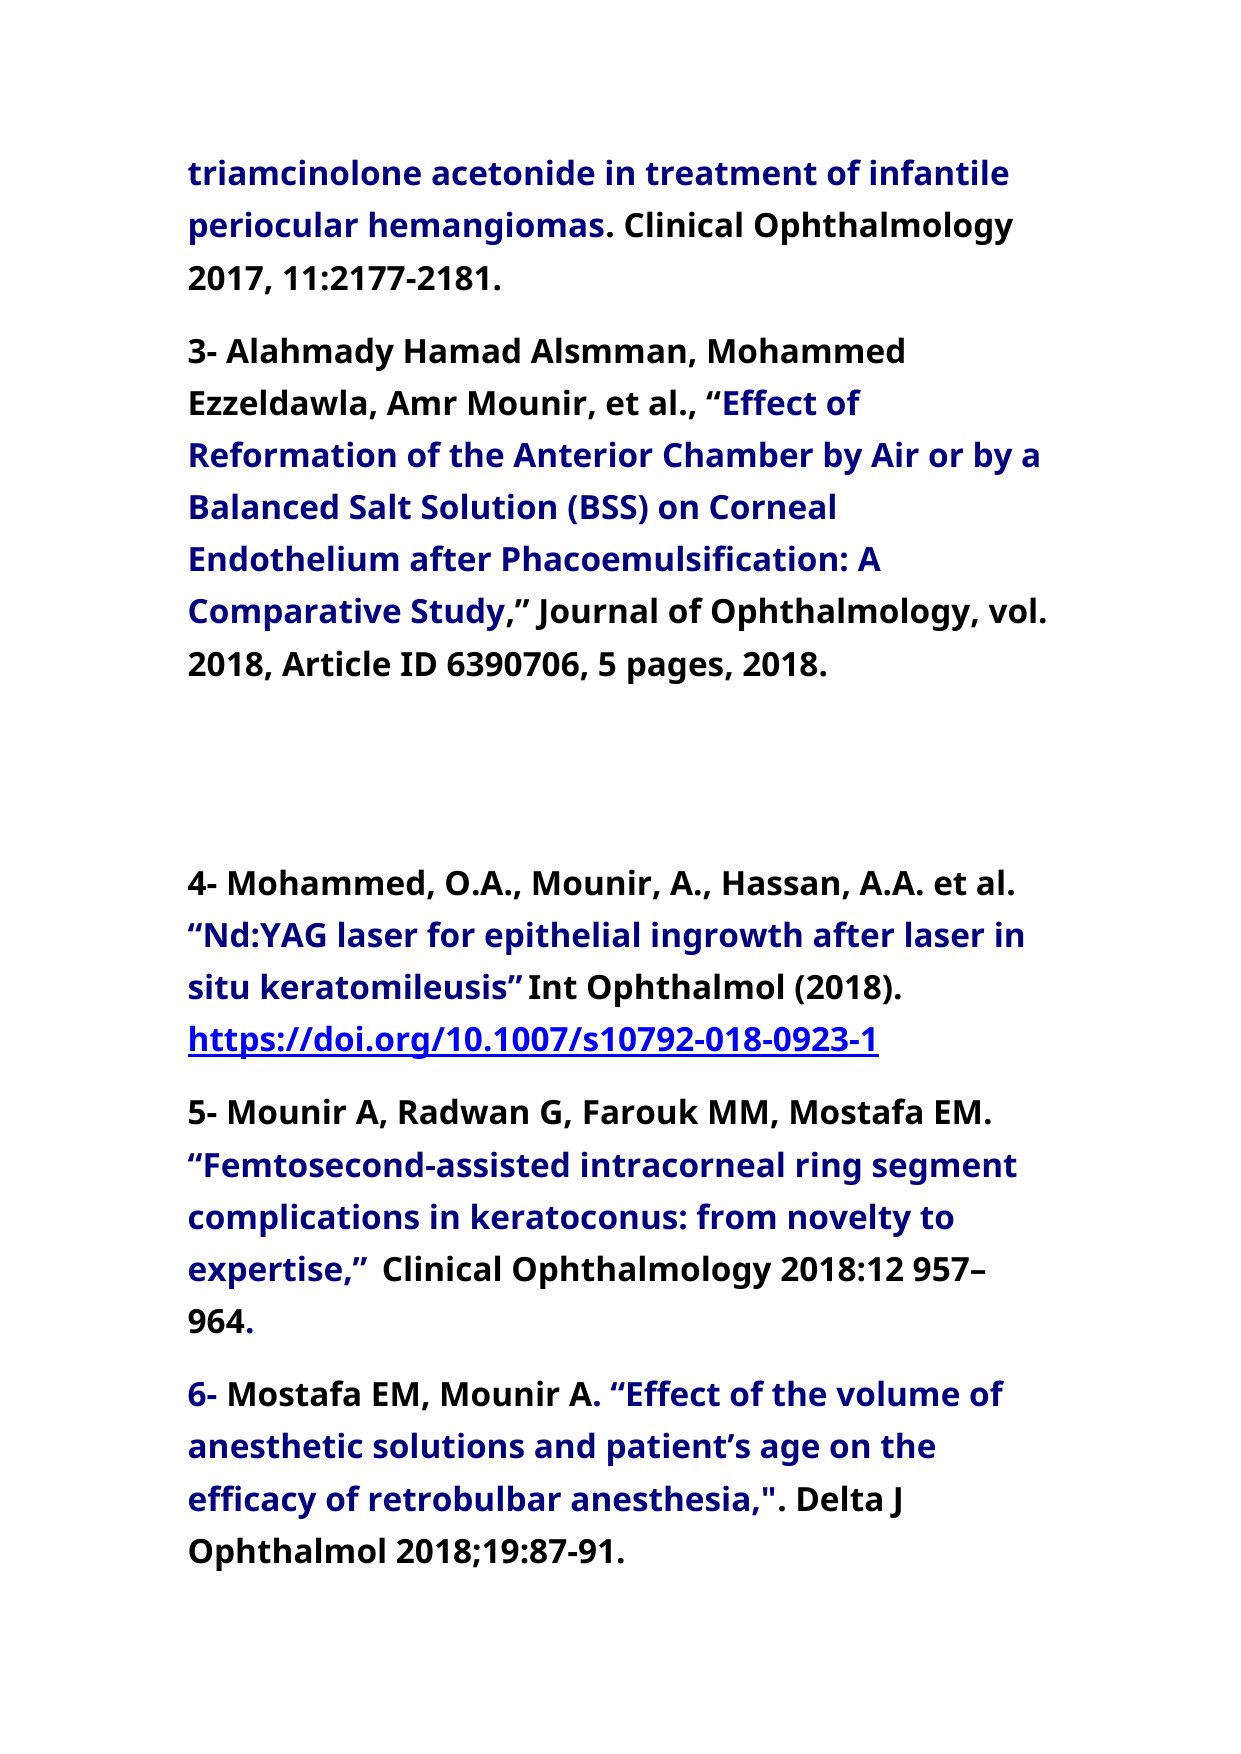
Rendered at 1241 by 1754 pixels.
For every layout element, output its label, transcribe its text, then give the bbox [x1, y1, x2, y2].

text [187, 150, 1053, 300]
text 4- Mohammed, O.A., Mounir, A., Hassan, A.A. et al. “Nd:YAG laser for epithelial ingrowth after laser in situ keratomileusis” Int Ophthalmol (2018). https://doi.org/10.1007/s10792-018-0923-1 [187, 859, 1053, 1062]
text 5- Mounir A, Radwan G, Farouk MM, Mostafa EM. “Femtosecond-assisted intracorneal ring segment complications in keratoconus: from novelty to expertise,” Clinical Ophthalmology 2018:12 957–964. [187, 1089, 1053, 1343]
text 3- Alahmady Hamad Alsmman, Mohammed Ezzeldawla, Amr Mounir, et al., “Effect of Reformation of the Anterior Chamber by Air or by a Balanced Salt Solution (BSS) on Corneal Endothelium after Phacoemulsification: A Comparative Study,” Journal of Ophthalmology, vol. 2018, Article ID 6390706, 5 pages, 2018. [187, 327, 1053, 686]
text 6- Mostafa EM, Mounir A. “Effect of the volume of anesthetic solutions and patient’s age on the efficacy of retrobulbar anesthesia,". Delta J Ophthalmol 2018;19:87-91. [187, 1371, 1053, 1573]
